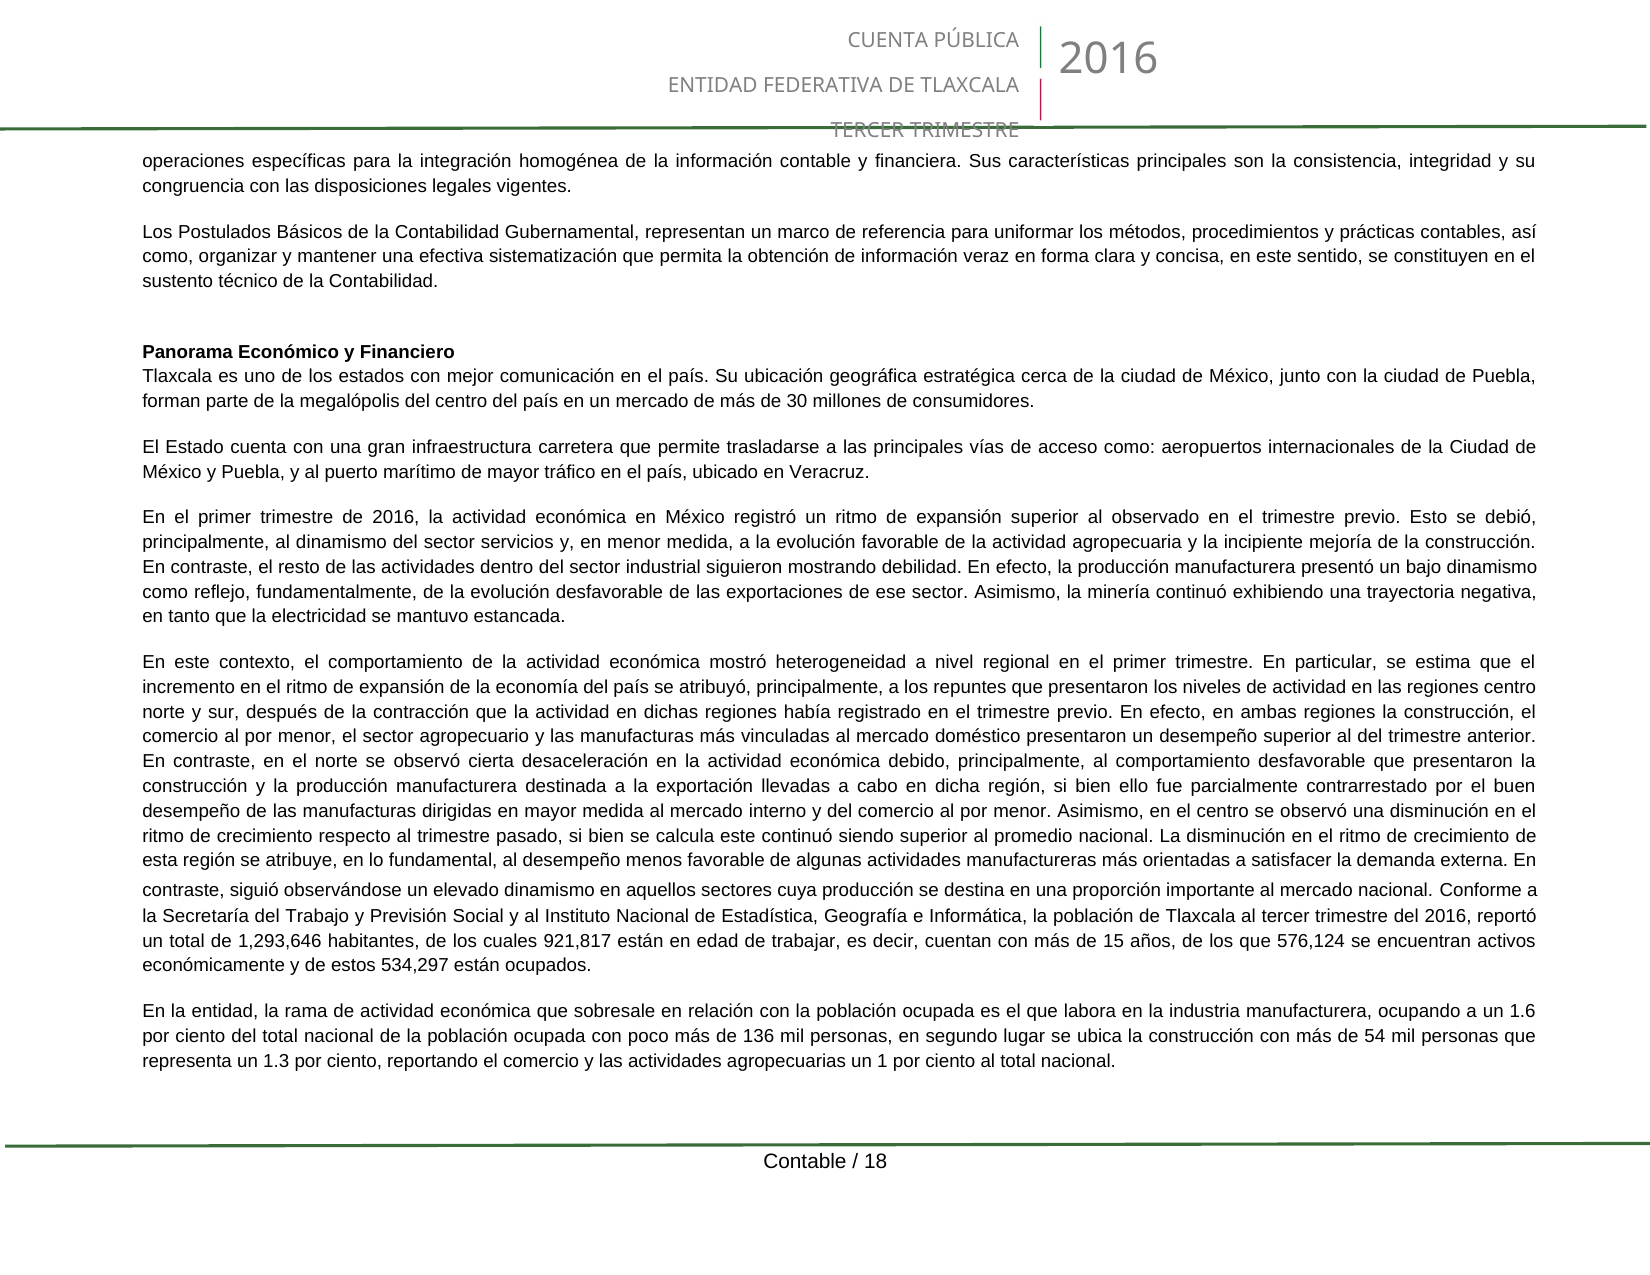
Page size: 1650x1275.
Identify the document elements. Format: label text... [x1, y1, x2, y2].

text Los Postulados Básicos de la Contabilidad Gubernamental, representan un marco de referencia para uniformar los métodos, procedimientos y prácticas contables, así como, organizar y mantener una efectiva sistematización que permita la obtención de información veraz en forma clara y concisa, en este sentido, se constituyen en el sustento técnico de la Contabilidad. [142, 220, 1537, 292]
text El Estado cuenta con una gran infraestructura carretera que permite trasladarse a las principales vías de acceso como: aeropuertos internacionales de la Ciudad de México y Puebla, y al puerto marítimo de mayor tráfico en el país, ubicado en Veracruz. [142, 436, 1537, 482]
text Panorama Económico y Financiero [142, 340, 1537, 362]
text Tlaxcala es uno de los estados con mejor comunicación en el país. Su ubicación geográfica estratégica cerca de la ciudad de México, junto con la ciudad de Puebla, forman parte de la megalópolis del centro del país en un mercado de más de 30 millones de consumidores. [142, 365, 1537, 412]
picture [1034, 13, 1054, 126]
text En este contexto, el comportamiento de la actividad económica mostró heterogeneidad a nivel regional en el primer trimestre. En particular, se estima que el incremento en el ritmo de expansión de la economía del país se atribuyó, principalmente, a los repuntes que presentaron los niveles de actividad en las regiones centro norte y sur, después de la contracción que la actividad en dichas regiones había registrado en el trimestre previo. En efecto, en ambas regiones la construcción, el comercio al por menor, el sector agropecuario y las manufacturas más vinculadas al mercado doméstico presentaron un desempeño superior al del trimestre anterior. En contraste, en el norte se observó cierta desaceleración en la actividad económica debido, principalmente, al comportamiento desfavorable que presentaron la construcción y la producción manufacturera destinada a la exportación llevadas a cabo en dicha región, si bien ello fue parcialmente contrarrestado por el buen desempeño de las manufacturas dirigidas en mayor medida al mercado interno y del comercio al por menor. Asimismo, en el centro se observó una disminución en el ritmo de crecimiento respecto al trimestre pasado, si bien se calcula este continuó siendo superior al promedio nacional. La disminución en el ritmo de crecimiento de esta región se atribuye, en lo fundamental, al desempeño menos favorable de algunas actividades manufactureras más orientadas a satisfacer la demanda externa. En contraste, siguió observándose un elevado dinamismo en aquellos sectores cuya producción se destina en una proporción importante al mercado nacional. Conforme a la Secretaría del Trabajo y Previsión Social y al Instituto Nacional de Estadística, Geografía e Informática, la población de Tlaxcala al tercer trimestre del 2016, reportó un total de 1,293,646 habitantes, de los cuales 921,817 están en edad de trabajar, es decir, cuentan con más de 15 años, de los que 576,124 se encuentran activos económicamente y de estos 534,297 están ocupados. [142, 651, 1537, 976]
text En el primer trimestre de 2016, la actividad económica en México registró un ritmo de expansión superior al observado en el trimestre previo. Esto se debió, principalmente, al dinamismo del sector servicios y, en menor medida, a la evolución favorable de la actividad agropecuaria y la incipiente mejoría de la construcción. En contraste, el resto de las actividades dentro del sector industrial siguieron mostrando debilidad. En efecto, la producción manufacturera presentó un bajo dinamismo como reflejo, fundamentalmente, de la evolución desfavorable de las exportaciones de ese sector. Asimismo, la minería continuó exhibiendo una trayectoria negativa, en tanto que la electricidad se mantuvo estancada. [142, 506, 1537, 627]
text En la entidad, la rama de actividad económica que sobresale en relación con la población ocupada es el que labora en la industria manufacturera, ocupando a un 1.6 por ciento del total nacional de la población ocupada con poco más de 136 mil personas, en segundo lugar se ubica la construcción con más de 54 mil personas que representa un 1.3 por ciento, reportando el comercio y las actividades agropecuarias un 1 por ciento al total nacional. [142, 1000, 1537, 1071]
